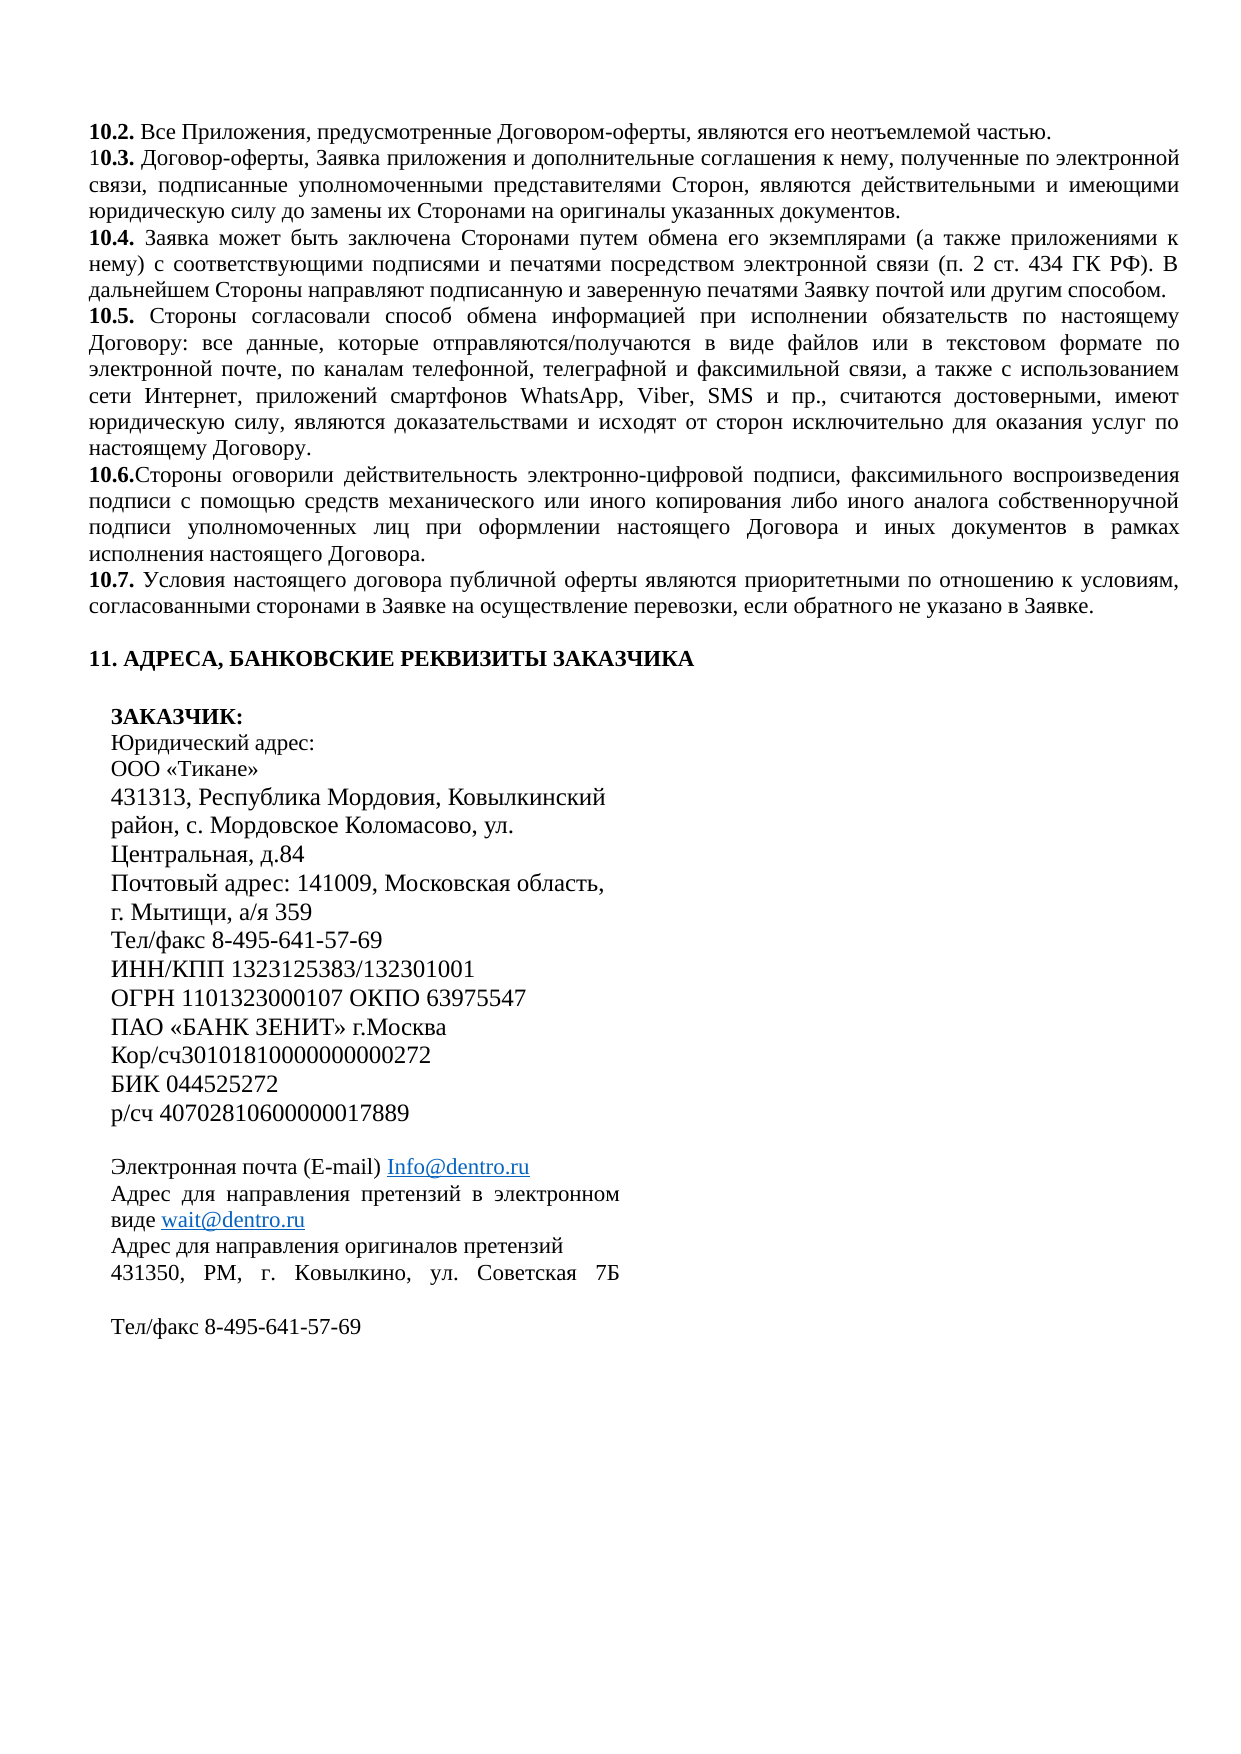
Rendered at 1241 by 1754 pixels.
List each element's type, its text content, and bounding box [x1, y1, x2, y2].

text 10.5. Стороны согласовали способ обмена информацией при исполнении обязательств по настоящему Договору: все данные, которые отправляются/получаются в виде файлов или в текстовом формате по электронной почте, по каналам телефонной, телеграфной и факсимильной связи, а также с использованием сети Интернет, приложений смартфонов WhatsApp, Viber, SMS и пр., считаются достоверными, имеют юридическую силу, являются доказательствами и исходят от сторон исключительно для оказания услуг по настоящему Договору. [89, 303, 1181, 461]
text 10.3. Договор-оферты, Заявка приложения и дополнительные соглашения к нему, полученные по электронной связи, подписанные уполномоченными представителями Сторон, являются действительными и имеющими юридическую силу до замены их Сторонами на оригиналы указанных документов. [89, 144, 1181, 223]
text 10.2. Все Приложения, предусмотренные Договором-оферты, являются его неотъемлемой частью. [89, 118, 1181, 144]
text 10.6.Стороны оговорили действительность электронно-цифровой подписи, факсимильного воспроизведения подписи с помощью средств механического или иного копирования либо иного аналога собственноручной подписи уполномоченных лиц при оформлении настоящего Договора и иных документов в рамках исполнения настоящего Договора. [89, 461, 1181, 566]
text 10.4. Заявка может быть заключена Сторонами путем обмена его экземплярами (а также приложениями к нему) с соответствующими подписями и печатями посредством электронной связи (п. 2 ст. 434 ГК РФ). В дальнейшем Стороны направляют подписанную и заверенную печатями Заявку почтой или другим способом. [89, 223, 1181, 303]
text 10.7. Условия настоящего договора публичной оферты являются приоритетными по отношению к условиям, согласованными сторонами в Заявке на осуществление перевозки, если обратного не указано в Заявке. [89, 566, 1181, 619]
text 11. АДРЕСА, БАНКОВСКИЕ РЕКВИЗИТЫ ЗАКАЗЧИКА [89, 645, 1181, 672]
table_header ЗАКАЗЧИК: Юридический адрес: ООО «Тикане» 431313, Республика Мордовия, Ковылкинский район, с. Мордовское Коломасово, ул. Центральная, д.84 Почтовый адрес: 141009, Московская область, г. Мытищи, а/я 359 Тел/факс 8-495-641-57-69 ИНН/КПП 1323125383/132301001 ОГРН 1101323000107 ОКПО 63975547 ПАО «БАНК ЗЕНИТ» г.Москва Кор/сч30101810000000000272 БИК 044525272 р/сч 40702810600000017889 Электронная почта (E-mail) Info@dentro.ru Адрес для направления претензий в электронном виде wait@dentro.ru Адрес для направления оригиналов претензий 431350, РМ, г. Ковылкино, ул. Советская 7Б Тел/факс 8-495-641-57-69 [99, 703, 632, 1392]
